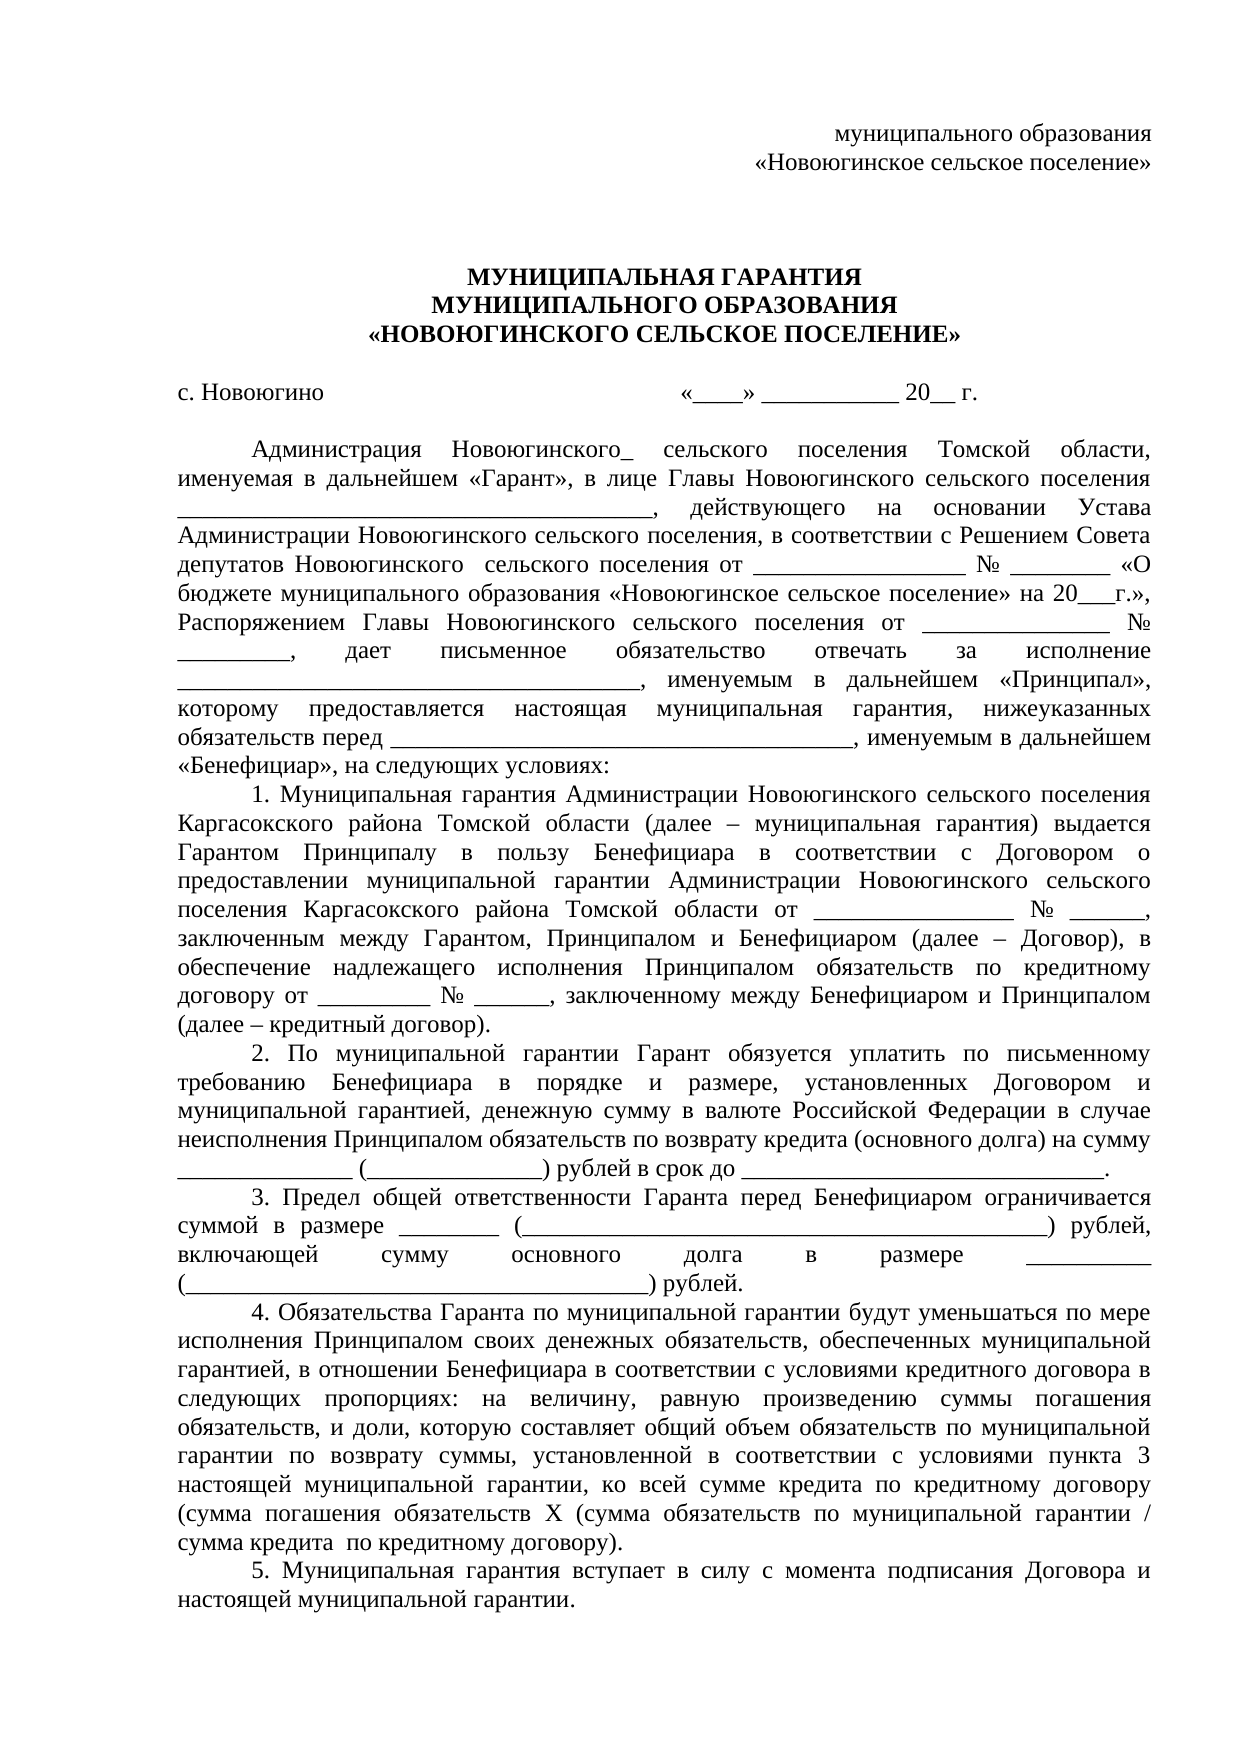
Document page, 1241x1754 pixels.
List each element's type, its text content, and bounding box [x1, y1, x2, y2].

text 2. По муниципальной гарантии Гарант обязуется уплатить по письменному требованию Бенефициара в порядке и размере, установленных Договором и муниципальной гарантией, денежную сумму в валюте Российской Федерации в случае неисполнения Принципалом обязательств по возврату кредита (основного долга) на сумму ______________ (______________) рублей в срок до _____________________________. [177, 1038, 1152, 1182]
text 4. Обязательства Гаранта по муниципальной гарантии будут уменьшаться по мере исполнения Принципалом своих денежных обязательств, обеспеченных муниципальной гарантией, в отношении Бенефициара в соответствии с условиями кредитного договора в следующих пропорциях: на величину, равную произведению суммы погашения обязательств, и доли, которую составляет общий объем обязательств по муниципальной гарантии по возврату суммы, установленной в соответствии с условиями пункта 3 настоящей муниципальной гарантии, ко всей сумме кредита по кредитному договору (сумма погашения обязательств X (сумма обязательств по муниципальной гарантии / сумма кредита по кредитному договору). [177, 1297, 1152, 1556]
text с. Новоюгино «____» ___________ 20__ г. [177, 377, 1152, 406]
text 5. Муниципальная гарантия вступает в силу с момента подписания Договора и настоящей муниципальной гарантии. [177, 1556, 1152, 1613]
text Администрация Новоюгинского_ сельского поселения Томской области, именуемая в дальнейшем «Гарант», в лице Главы Новоюгинского сельского поселения ______________________________________, действующего на основании Устава Администрации Новоюгинского сельского поселения, в соответствии с Решением Совета депутатов Новоюгинского сельского поселения от _________________ № ________ «О бюджете муниципального образования «Новоюгинское сельское поселение» на 20___г.», Распоряжением Главы Новоюгинского сельского поселения от _______________ № _________, дает письменное обязательство отвечать за исполнение _____________________________________, именуемым в дальнейшем «Принципал», которому предоставляется настоящая муниципальная гарантия, нижеуказанных обязательств перед _____________________________________, именуемым в дальнейшем «Бенефициар», на следующих условиях: [177, 434, 1152, 779]
text «Новоюгинское сельское поселение» [177, 147, 1152, 176]
text 1. Муниципальная гарантия Администрации Новоюгинского сельского поселения Каргасокского района Томской области (далее – муниципальная гарантия) выдается Гарантом Принципалу в пользу Бенефициара в соответствии с Договором о предоставлении муниципальной гарантии Администрации Новоюгинского сельского поселения Каргасокского района Томской области от ________________ № ______, заключенным между Гарантом, Принципалом и Бенефициаром (далее – Договор), в обеспечение надлежащего исполнения Принципалом обязательств по кредитному договору от _________ № ______, заключенному между Бенефициаром и Принципалом (далее – кредитный договор). [177, 779, 1152, 1038]
text 3. Предел общей ответственности Гаранта перед Бенефициаром ограничивается суммой в размере ________ (__________________________________________) рублей, включающей сумму основного долга в размере __________ (_____________________________________) рублей. [177, 1182, 1152, 1297]
text муниципального образования [177, 118, 1152, 147]
text МУНИЦИПАЛЬНАЯ ГАРАНТИЯ [177, 262, 1152, 291]
text МУНИЦИПАЛЬНОГО ОБРАЗОВАНИЯ [177, 291, 1152, 319]
text «Новоюгинского СЕЛЬСКОЕ ПОСЕЛЕНИЕ» [177, 319, 1152, 348]
